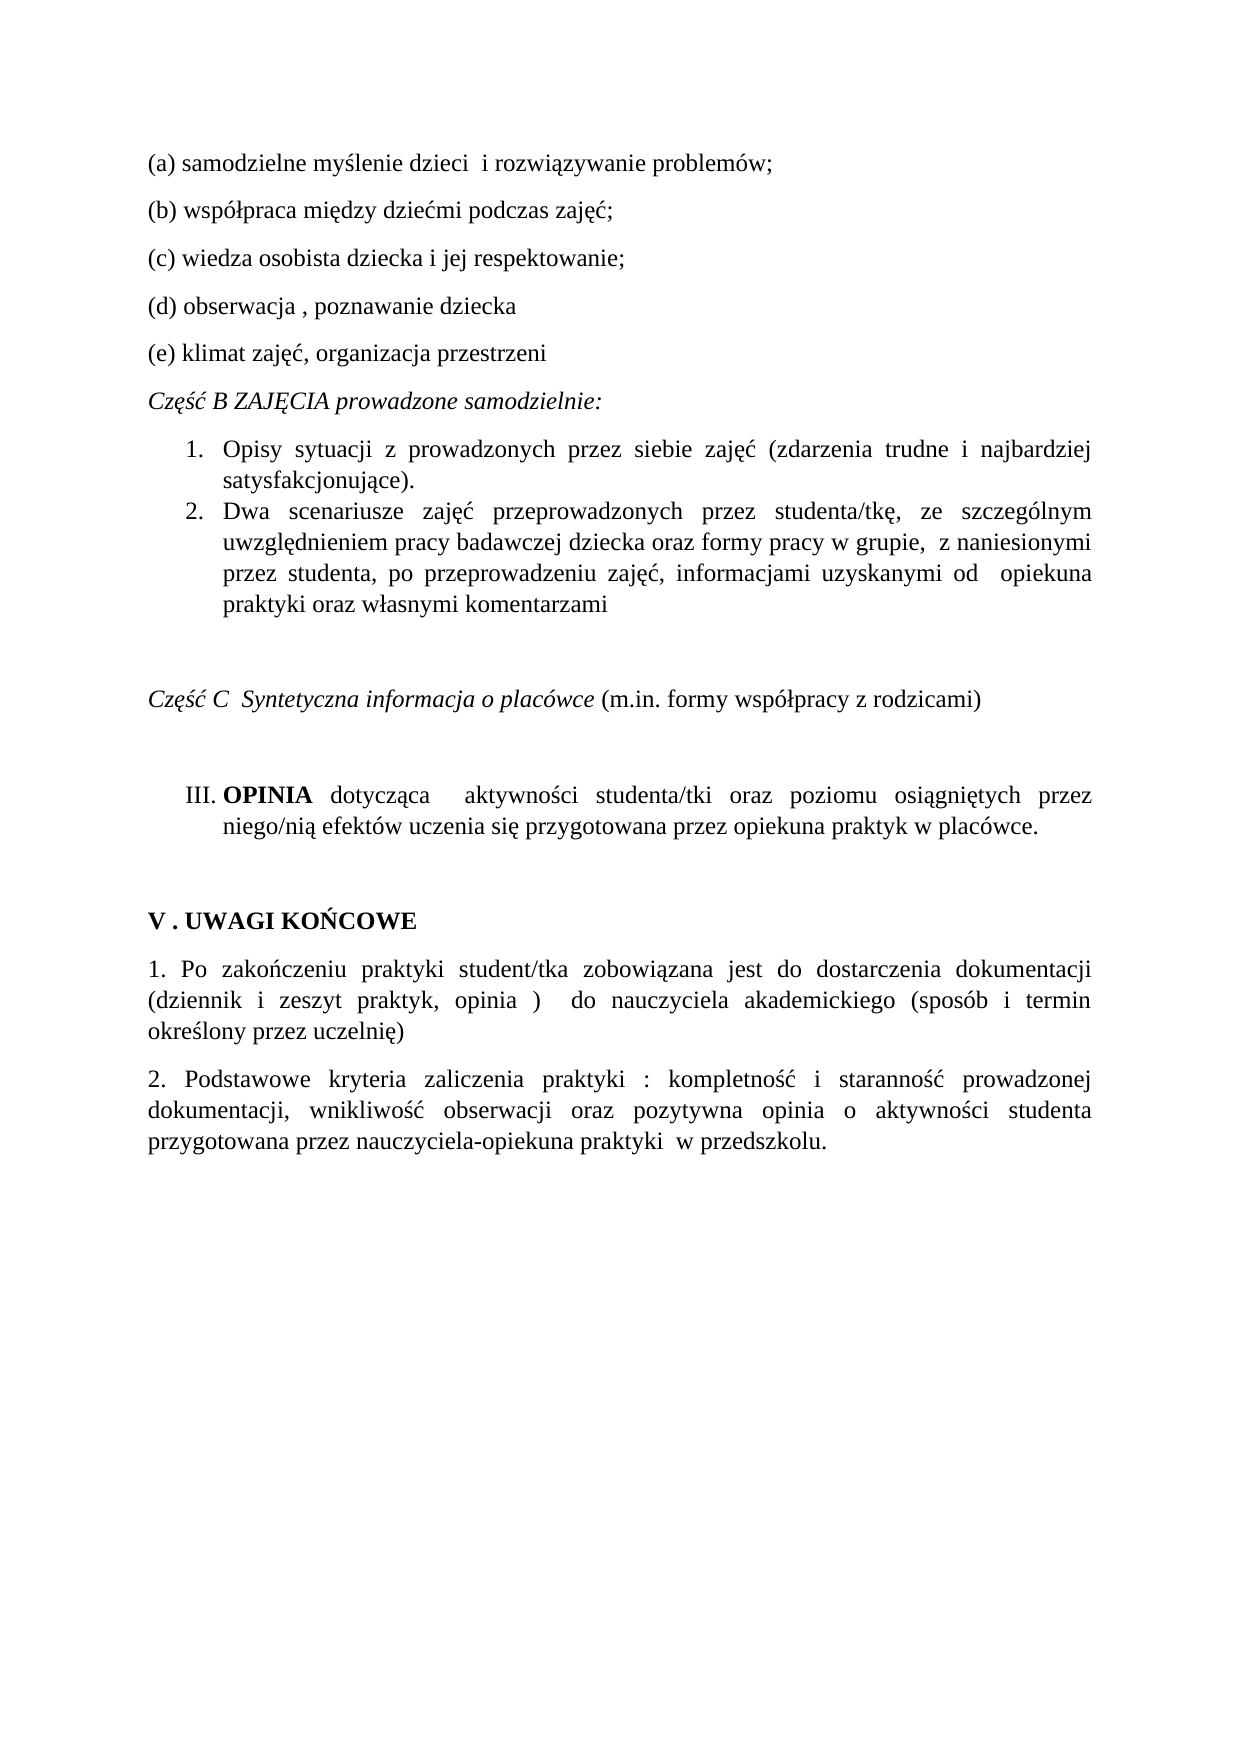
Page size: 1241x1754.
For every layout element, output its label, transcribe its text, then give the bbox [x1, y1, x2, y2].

text V . UWAGI KOŃCOWE [148, 906, 1093, 935]
text Część B ZAJĘCIA prowadzone samodzielnie: [148, 386, 1093, 415]
text (b) współpraca między dziećmi podczas zajęć; [148, 195, 1093, 224]
text 2. Podstawowe kryteria zaliczenia praktyki : kompletność i staranność prowadzonej dokumentacji, wnikliwość obserwacji oraz pozytywna opinia o aktywności studenta przygotowana przez nauczyciela-opiekuna praktyki w przedszkolu. [148, 1064, 1093, 1155]
list OPINIA dotycząca aktywności studenta/tki oraz poziomu osiągniętych przez niego/nią efektów uczenia się przygotowana przez opiekuna praktyk w placówce. [185, 780, 1093, 840]
text (c) wiedza osobista dziecka i jej respektowanie; [148, 243, 1093, 272]
list Opisy sytuacji z prowadzonych przez siebie zajęć (zdarzenia trudne i najbardziej satysfakcjonujące). [185, 434, 1093, 494]
text (e) klimat zajęć, organizacja przestrzeni [148, 338, 1093, 367]
text 1. Po zakończeniu praktyki student/tka zobowiązana jest do dostarczenia dokumentacji (dziennik i zeszyt praktyk, opinia ) do nauczyciela akademickiego (sposób i termin określony przez uczelnię) [148, 954, 1093, 1045]
text (a) samodzielne myślenie dzieci i rozwiązywanie problemów; [148, 148, 1093, 176]
text Część C Syntetyczna informacja o placówce (m.in. formy współpracy z rodzicami) [148, 684, 1093, 713]
list Dwa scenariusze zajęć przeprowadzonych przez studenta/tkę, ze szczególnym uwzględnieniem pracy badawczej dziecka oraz formy pracy w grupie, z naniesionymi przez studenta, po przeprowadzeniu zajęć, informacjami uzyskanymi od opiekuna praktyki oraz własnymi komentarzami [185, 496, 1093, 618]
text (d) obserwacja , poznawanie dziecka [148, 291, 1093, 319]
